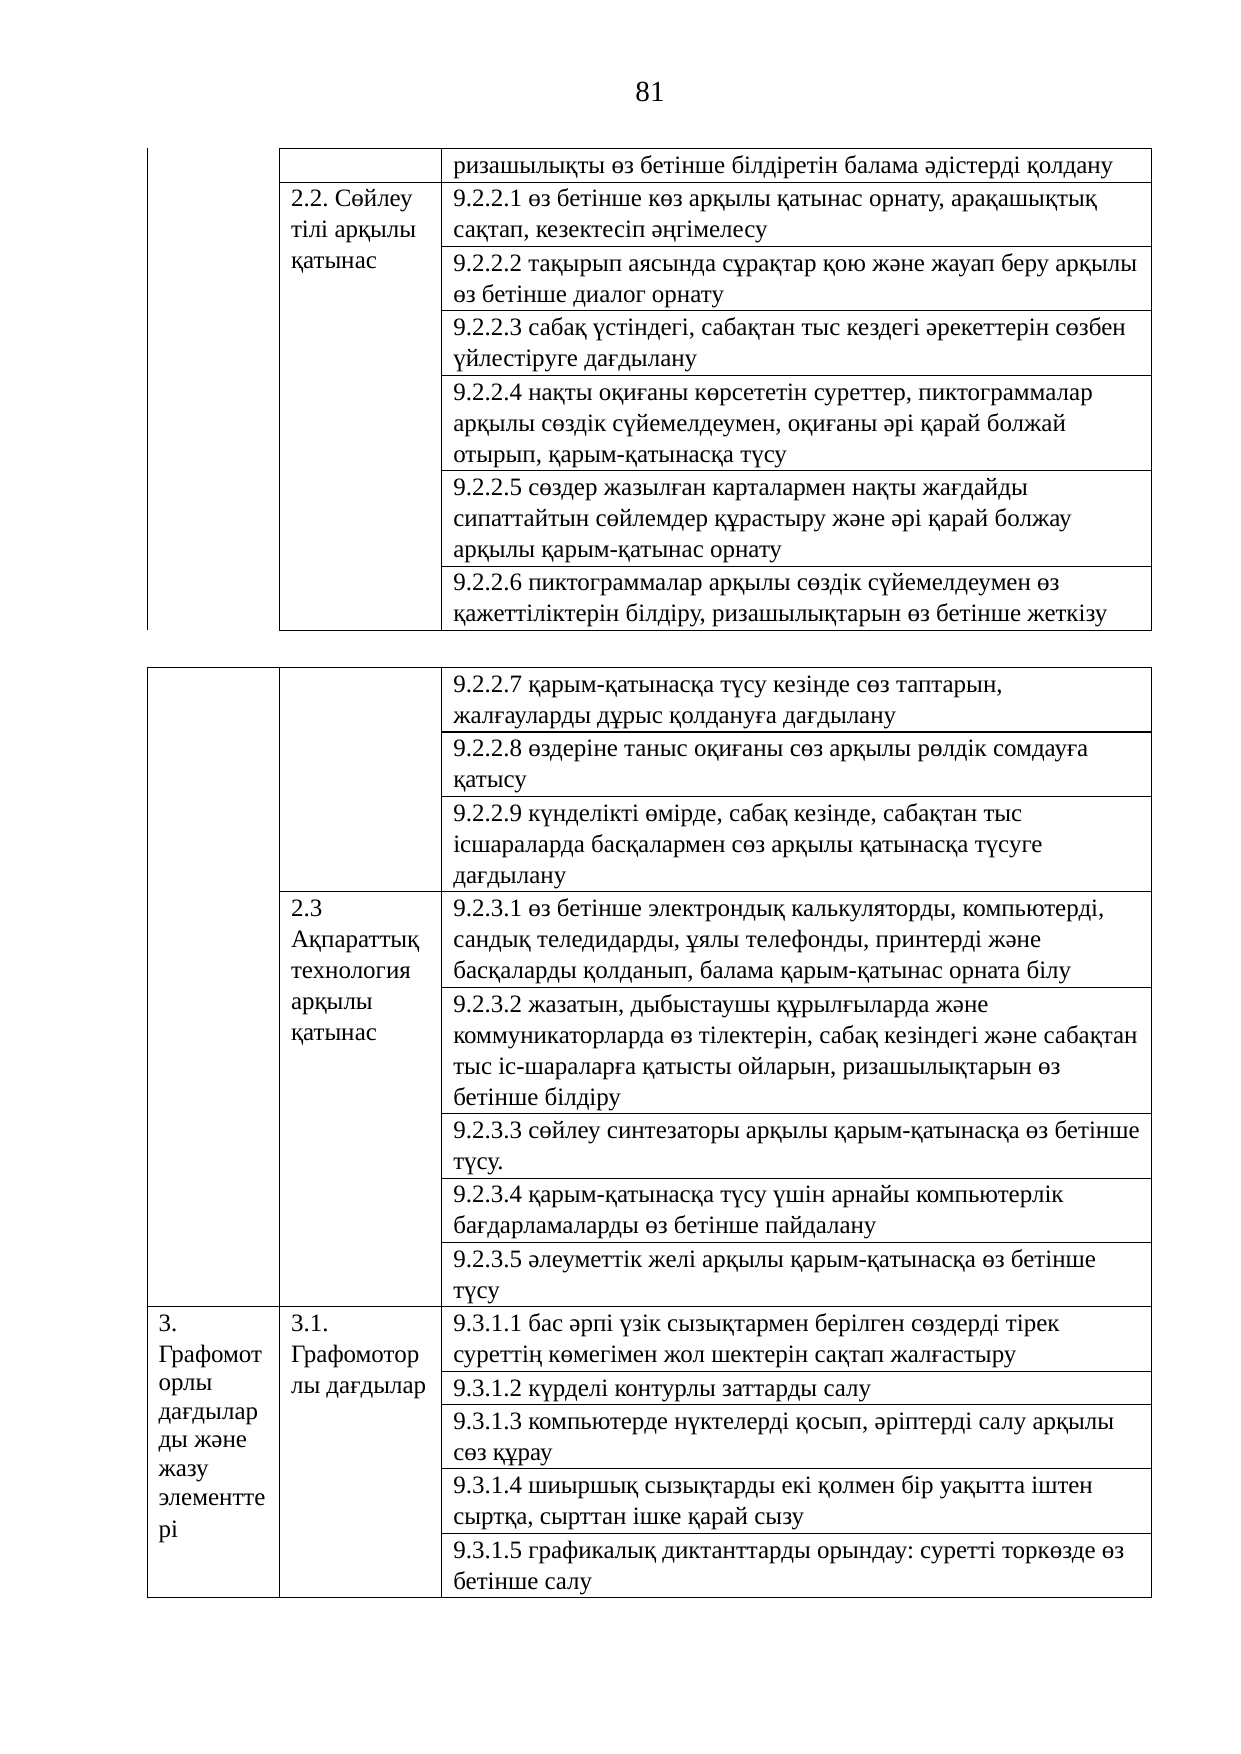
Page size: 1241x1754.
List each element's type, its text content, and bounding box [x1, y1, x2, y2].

table_cell 9.2.3.3 сөйлеу синтезаторы арқылы қарым-қатынасқа өз бетінше түсу. [442, 1114, 1151, 1177]
table_header 9.2.2.7 қарым-қатынасқа түсу кезінде сөз таптарын, жалғауларды дұрыс қолдануға дағдылану [442, 668, 1151, 731]
table_cell 2.2. Сөйлеу тілі арқылы қатынас [280, 183, 441, 630]
table_cell 9.2.2.8 өздеріне таныс оқиғаны сөз арқылы рөлдік сомдауға қатысу [442, 733, 1151, 796]
table_cell 9.2.3.1 өз бетінше электрондық калькуляторды, компьютерді, сандық теледидарды, ұялы телефонды, принтерді және басқаларды қолданып, балама қарым-қатынас орната білу [442, 892, 1151, 987]
table_cell 9.2.2.2 тақырып аясында сұрақтар қою және жауап беру арқылы өз бетінше диалог орнату [442, 247, 1151, 310]
table_header [148, 668, 279, 1306]
table_cell 9.2.2.4 нақты оқиғаны көрсететін суреттер, пиктограммалар арқылы сөздік сүйемелдеумен, оқиғаны әрі қарай болжай отырып, қарым-қатынасқа түсу [442, 376, 1151, 470]
table_cell 9.2.2.9 күнделікті өмірде, сабақ кезінде, сабақтан тыс ісшараларда басқалармен сөз арқылы қатынасқа түсуге дағдылану [442, 797, 1151, 891]
table_header [280, 668, 441, 891]
table_cell 9.3.1.1 бас әрпі үзік сызықтармен берілген сөздерді тірек суреттің көмегімен жол шектерін сақтап жалғастыру [442, 1307, 1151, 1371]
table_cell 9.3.1.4 шиыршық сызықтарды екі қолмен бір уақытта іштен сыртқа, сырттан ішке қарай сызу [442, 1469, 1151, 1533]
table_cell 9.2.3.4 қарым-қатынасқа түсу үшін арнайы компьютерлік бағдарламаларды өз бетінше пайдалану [442, 1179, 1151, 1242]
table_cell 9.2.3.5 әлеуметтік желі арқылы қарым-қатынасқа өз бетінше түсу [442, 1243, 1151, 1306]
table_cell 9.2.3.2 жазатын, дыбыстаушы құрылғыларда және коммуникаторларда өз тілектерін, сабақ кезіндегі және сабақтан тыс іс-шараларға қатысты ойларын, ризашылықтарын өз бетінше білдіру [442, 988, 1151, 1113]
table_cell 9.2.2.1 өз бетінше көз арқылы қатынас орнату, арақашықтық сақтап, кезектесіп әңгімелесу [442, 183, 1151, 246]
table_cell 9.3.1.5 графикалық диктанттарды орындау: суретті торкөзде өз бетінше салу [442, 1534, 1151, 1597]
table_cell 9.2.2.6 пиктограммалар арқылы сөздік сүйемелдеумен өз қажеттіліктерін білдіру, ризашылықтарын өз бетінше жеткізу [442, 567, 1151, 630]
table_cell 3. Графомот орлы дағдылар ды және жазу элементте рі [148, 1307, 279, 1597]
table_cell 9.3.1.3 компьютерде нүктелерді қосып, әріптерді салу арқылы сөз құрау [442, 1405, 1151, 1468]
table_cell 3.1. Графомотор лы дағдылар [280, 1307, 441, 1597]
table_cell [442, 149, 1151, 182]
table_cell 9.3.1.2 күрделі контурлы заттарды салу [442, 1372, 1151, 1404]
table_cell 9.2.2.3 сабақ үстіндегі, сабақтан тыс кездегі әрекеттерін сөзбен үйлестіруге дағдылану [442, 311, 1151, 375]
table_cell 2.3 Ақпараттық технология арқылы қатынас [280, 892, 441, 1306]
table_cell 9.2.2.5 сөздер жазылған карталармен нақты жағдайды сипаттайтын сөйлемдер құрастыру және әрі қарай болжау арқылы қарым-қатынас орнату [442, 471, 1151, 566]
